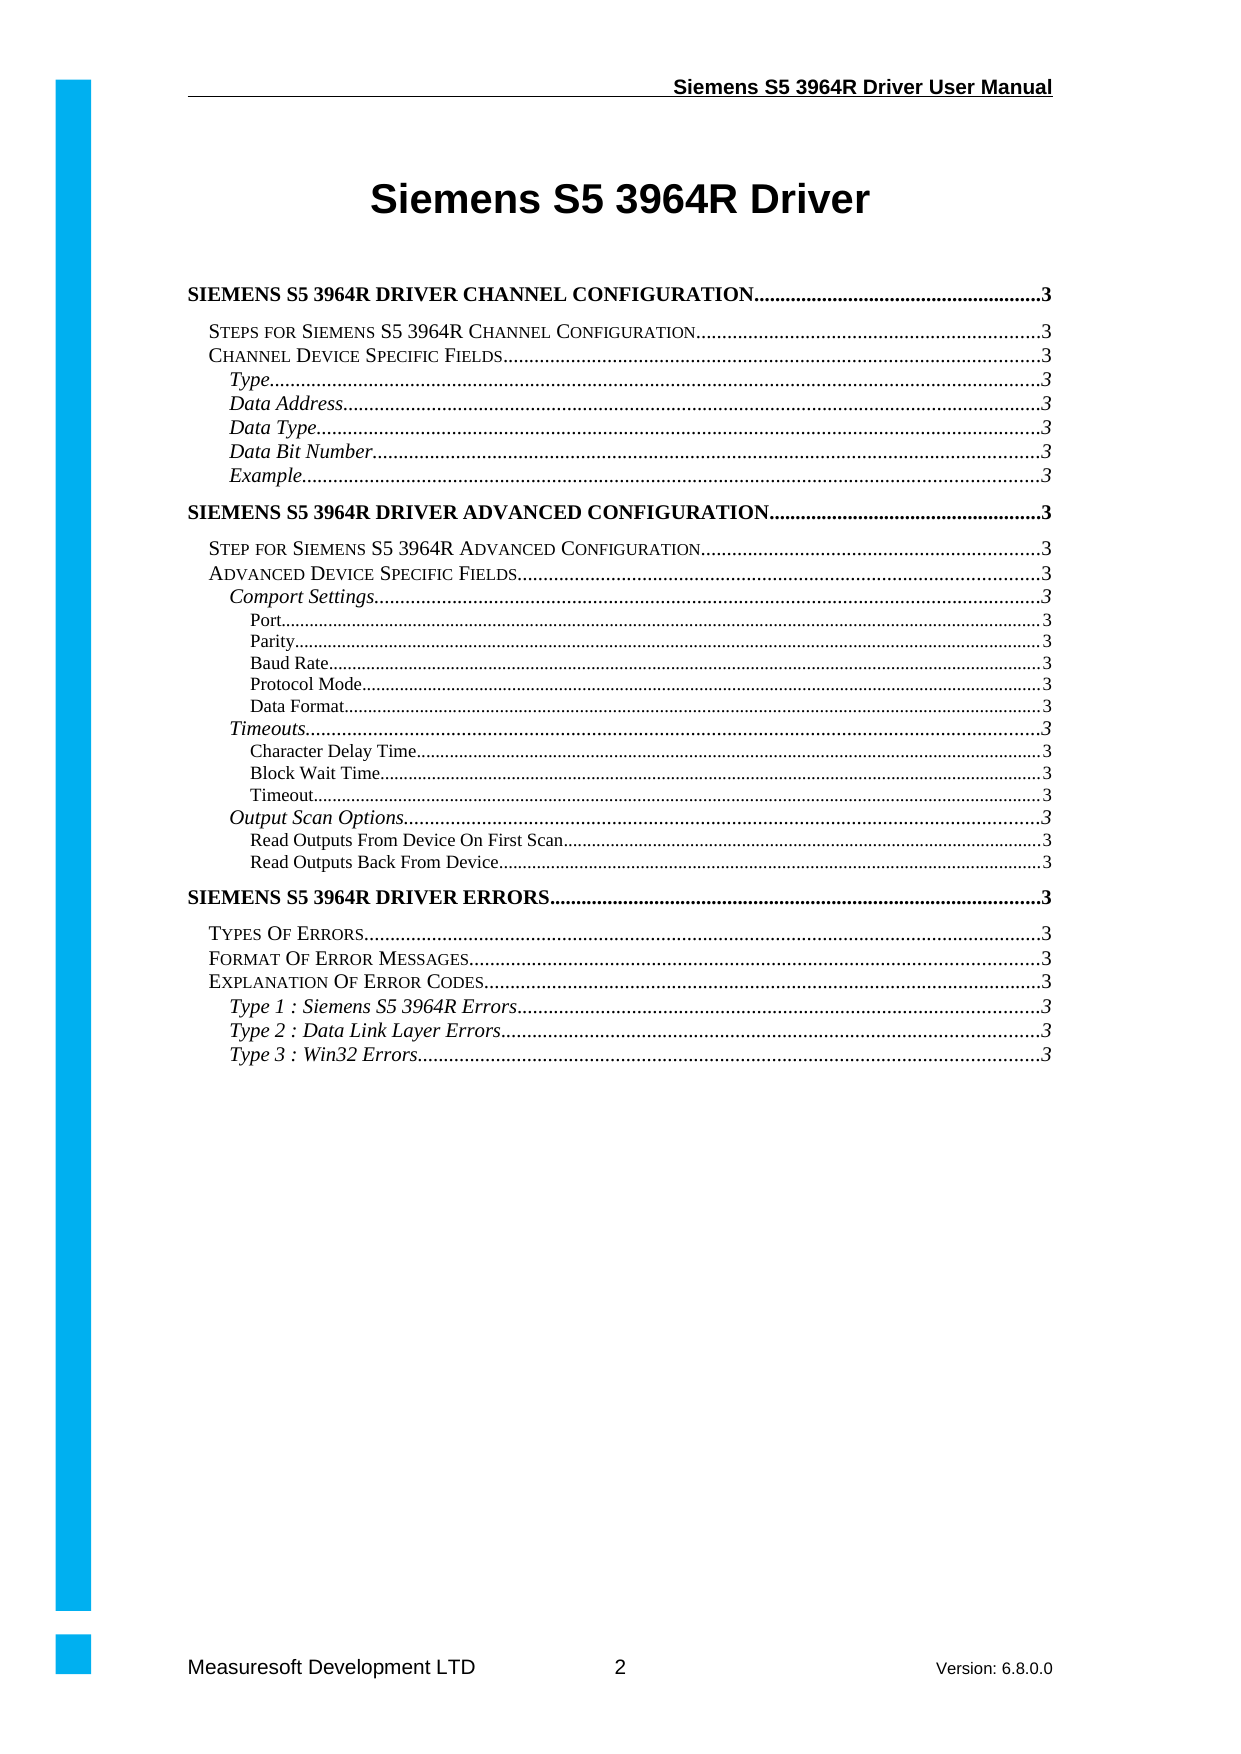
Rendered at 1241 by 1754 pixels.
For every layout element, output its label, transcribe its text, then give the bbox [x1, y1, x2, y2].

text Data Address 3 [229, 391, 1053, 415]
text Read Outputs Back From Device 3 [250, 851, 1053, 872]
text Output Scan Options 3 [229, 805, 1053, 829]
text Data Bit Number 3 [229, 439, 1053, 463]
text Type 2 : Data Link Layer Errors 3 [229, 1018, 1053, 1042]
text Timeouts 3 [229, 716, 1053, 740]
text Explanation Of Error Codes 3 [208, 969, 1053, 993]
text Type 1 : Siemens S5 3964R Errors 3 [229, 993, 1053, 1018]
text Protocol Mode 3 [250, 673, 1053, 695]
text Character Delay Time 3 [250, 740, 1053, 762]
text Data Format 3 [250, 695, 1053, 716]
text Type 3 [229, 367, 1053, 391]
text Timeout 3 [250, 783, 1053, 805]
text Example 3 [229, 463, 1053, 487]
text Read Outputs From Device On First Scan 3 [250, 829, 1053, 851]
text Parity 3 [250, 630, 1053, 652]
text Port 3 [250, 608, 1053, 630]
subtitle Siemens S5 3964R Driver [187, 174, 1053, 222]
text Data Type 3 [229, 415, 1053, 439]
text Types Of Errors 3 [208, 921, 1053, 945]
text Format Of Error Messages 3 [208, 945, 1053, 969]
text Siemens S5 3964R Driver Advanced Configuration 3 [187, 500, 1053, 524]
text Baud Rate 3 [250, 652, 1053, 673]
text Type 3 : Win32 Errors 3 [229, 1042, 1053, 1066]
text Siemens S5 3964R Driver Channel Configuration 3 [187, 282, 1053, 306]
text Block Wait Time 3 [250, 762, 1053, 783]
text Step for Siemens S5 3964R Advanced Configuration 3 [208, 536, 1053, 560]
text Channel Device Specific Fields. 3 [208, 343, 1053, 367]
text Siemens S5 3964R Driver Errors 3 [187, 885, 1053, 909]
text Steps for Siemens S5 3964R Channel Configuration 3 [208, 319, 1053, 343]
text Advanced Device Specific Fields 3 [208, 560, 1053, 584]
text Comport Settings 3 [229, 584, 1053, 608]
